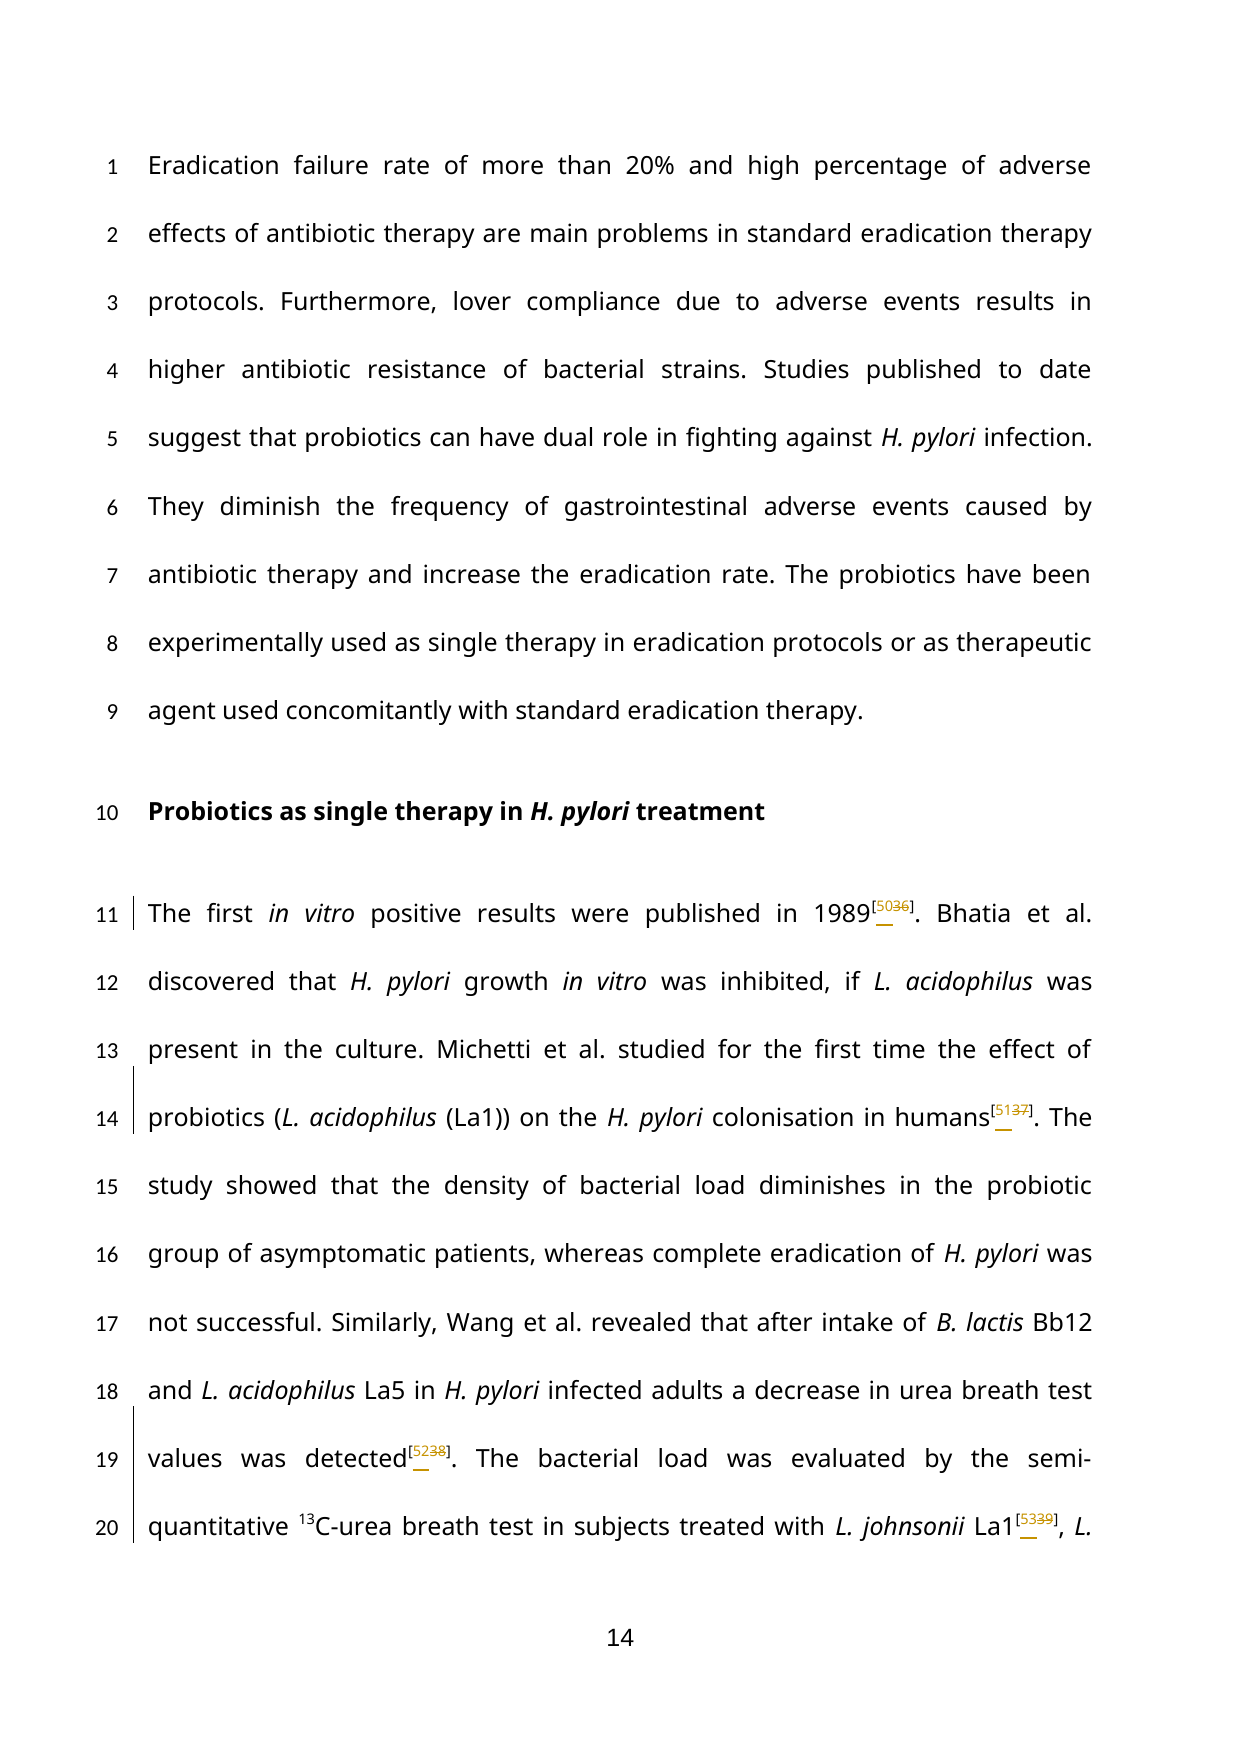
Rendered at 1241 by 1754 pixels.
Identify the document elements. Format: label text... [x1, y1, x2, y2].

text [148, 896, 1093, 1543]
text Probiotics as single therapy in H. pylori treatment [148, 794, 1093, 828]
text Eradication failure rate of more than 20% and high percentage of adverse effects of antibiotic therapy are main problems in standard eradication therapy protocols. Furthermore, lover compliance due to adverse events results in higher antibiotic resistance of bacterial strains. Studies published to date suggest that probiotics can have dual role in fighting against H. pylori infection. They diminish the frequency of gastrointestinal adverse events caused by antibiotic therapy and increase the eradication rate. The probiotics have been experimentally used as single therapy in eradication protocols or as therapeutic agent used concomitantly with standard eradication therapy. [148, 148, 1093, 727]
